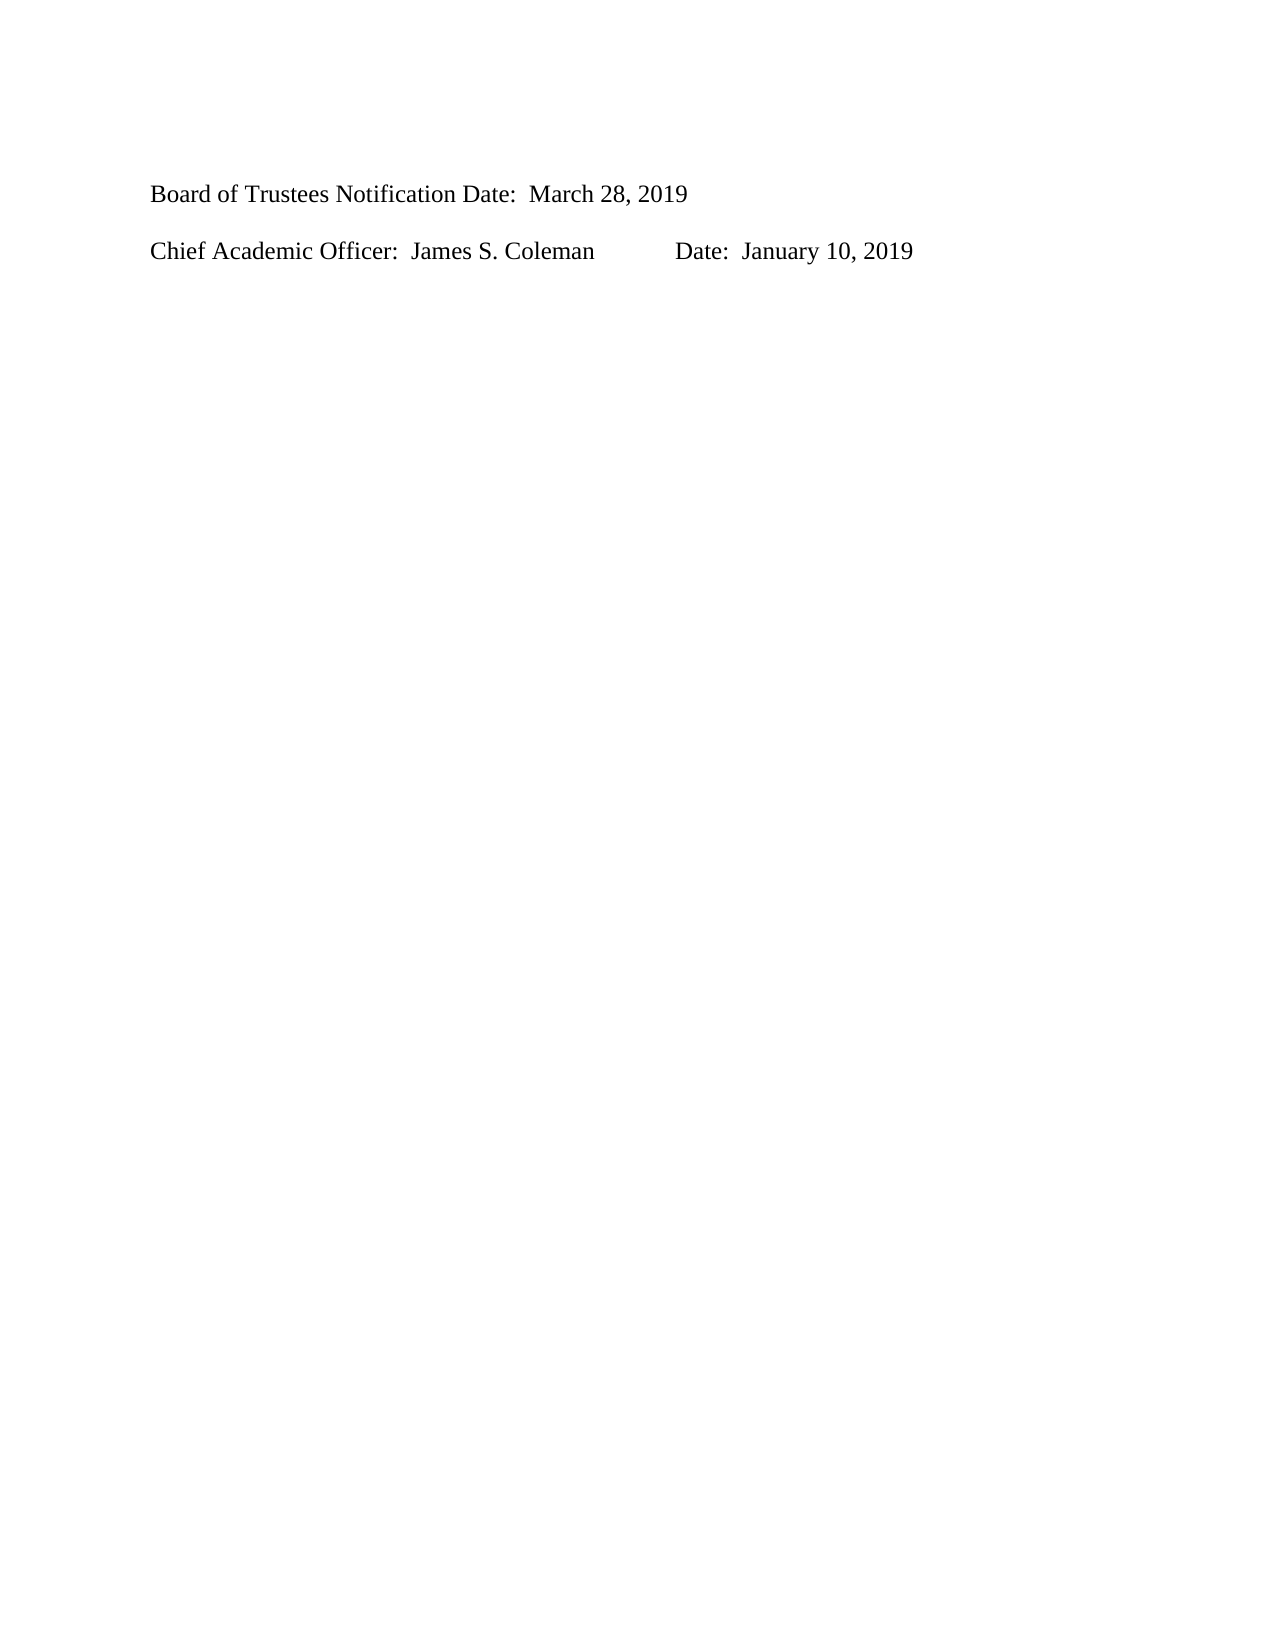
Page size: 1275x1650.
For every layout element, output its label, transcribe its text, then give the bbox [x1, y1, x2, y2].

text Board of Trustees Notification Date: March 28, 2019 [150, 179, 1125, 207]
title Chief Academic Officer: James S. Coleman Date: January 10, 2019 [150, 236, 1125, 265]
